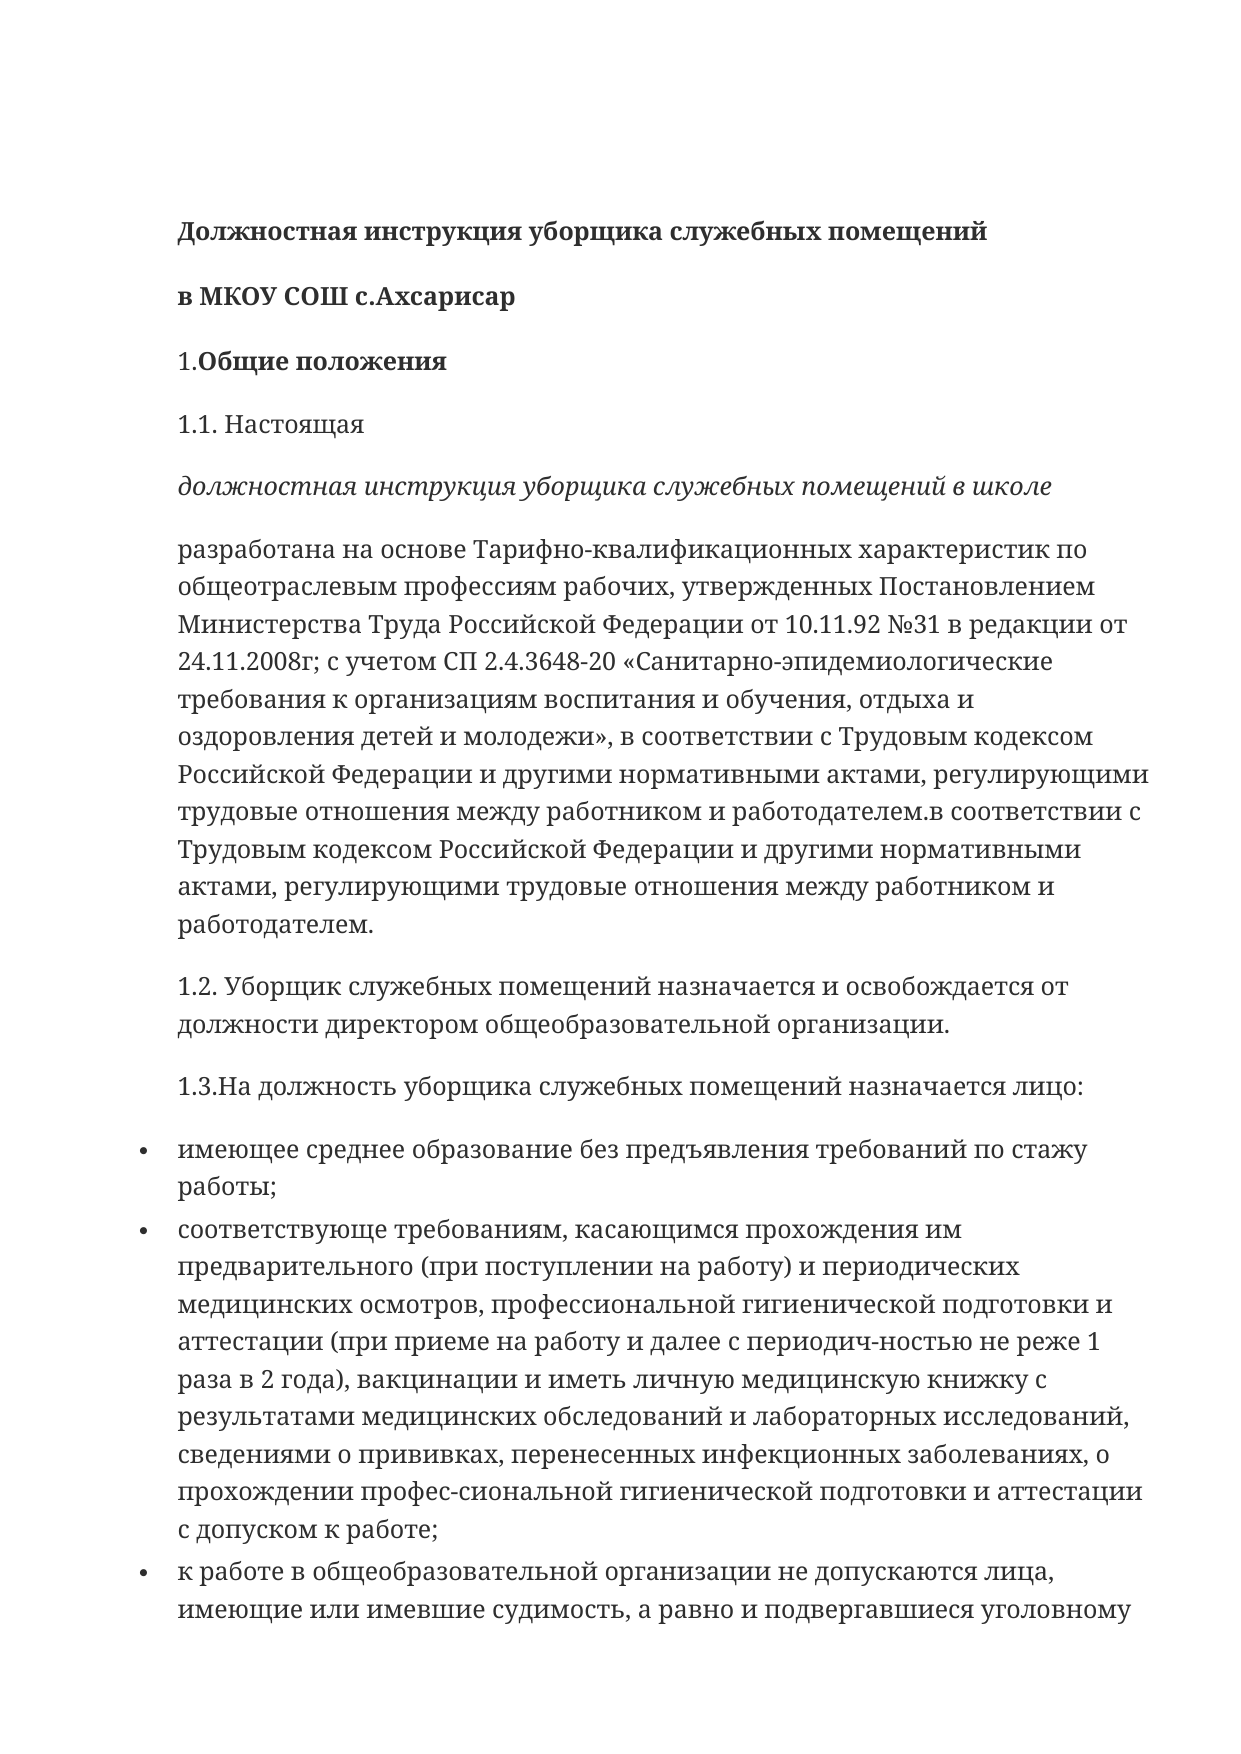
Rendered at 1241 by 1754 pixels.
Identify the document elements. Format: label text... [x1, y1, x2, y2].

text 1.2. Уборщик служебных помещений назначается и освобождается от должности директором общеобразовательной организации. [177, 966, 1152, 1041]
text в МКОУ СОШ с.Ахсарисар [177, 278, 1152, 313]
text должностная инструкция уборщика служебных помещений в школе [177, 466, 1152, 503]
list имеющее среднее образование без предъявления требований по стажу работы; [140, 1128, 1152, 1203]
text 1.Общие положения [177, 343, 1152, 378]
text 1.1. Настоящая [177, 403, 1152, 441]
text Должностная инструкция уборщика служебных помещений [177, 213, 1152, 248]
text 1.3.На должность уборщика служебных помещений назначается лицо: [177, 1066, 1152, 1103]
list соответствующе требованиям, касающимся прохождения им предварительного (при поступлении на работу) и периодических медицинских осмотров, профессиональной гигиенической подготовки и аттестации (при приеме на работу и далее с периодич-ностью не реже 1 раза в 2 года), вакцинации и иметь личную медицинскую книжку с результатами медицинских обследований и лабораторных исследований, сведениями о прививках, перенесенных инфекционных заболеваниях, о прохождении профес-сиональной гигиенической подготовки и аттестации с допуском к работе; [140, 1208, 1152, 1546]
text разработана на основе Тарифно-квалификационных характеристик по общеотраслевым профессиям рабочих, утвержденных Постановлением Министерства Труда Российской Федерации от 10.11.92 №31 в редакции от 24.11.2008г; с учетом СП 2.4.3648-20 «Санитарно-эпидемиологические требования к организациям воспитания и обучения, отдыха и оздоровления детей и молодежи», в соответствии с Трудовым кодексом Российской Федерации и другими нормативными актами, регулирующими трудовые отношения между работником и работодателем.в соответствии с Трудовым кодексом Российской Федерации и другими нормативными актами, регулирующими трудовые отношения между работником и работодателем. [177, 528, 1152, 941]
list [140, 1551, 1152, 1626]
